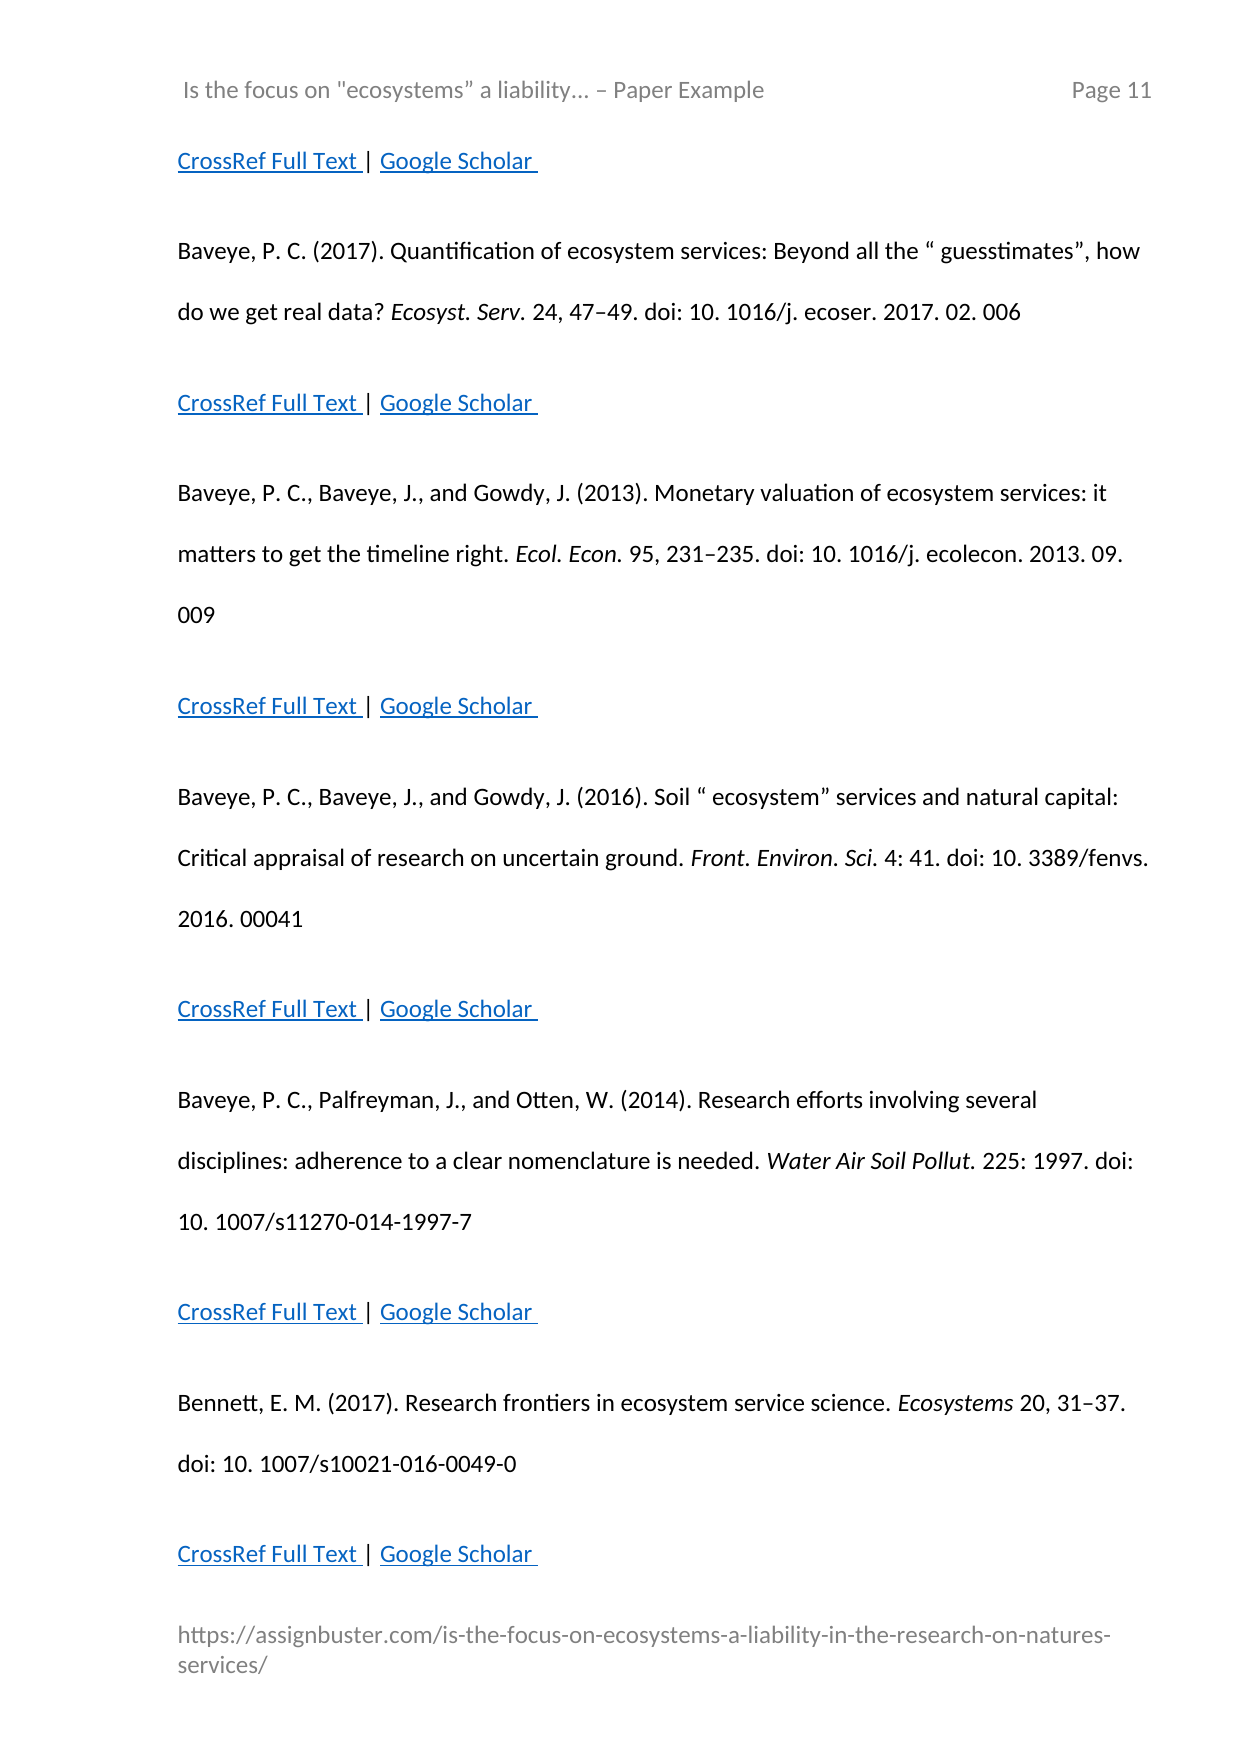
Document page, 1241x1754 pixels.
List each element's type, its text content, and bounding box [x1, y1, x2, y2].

text Bennett, E. M. (2017). Research frontiers in ecosystem service science. Ecosystems 20, 31–37. doi: 10. 1007/s10021-016-0049-0 [177, 1387, 1152, 1478]
text CrossRef Full Text | Google Scholar [177, 1538, 1152, 1569]
text CrossRef Full Text | Google Scholar [177, 1296, 1152, 1327]
text Baveye, P. C., Baveye, J., and Gowdy, J. (2013). Monetary valuation of ecosystem services: it matters to get the timeline right. Ecol. Econ. 95, 231–235. doi: 10. 1016/j. ecolecon. 2013. 09. 009 [177, 478, 1152, 630]
text CrossRef Full Text | Google Scholar [177, 690, 1152, 721]
text Baveye, P. C., Palfreyman, J., and Otten, W. (2014). Research efforts involving several disciplines: adherence to a clear nomenclature is needed. Water Air Soil Pollut. 225: 1997. doi: 10. 1007/s11270-014-1997-7 [177, 1084, 1152, 1236]
text CrossRef Full Text | Google Scholar [177, 993, 1152, 1024]
text Baveye, P. C. (2017). Quantification of ecosystem services: Beyond all the “ guesstimates”, how do we get real data? Ecosyst. Serv. 24, 47–49. doi: 10. 1016/j. ecoser. 2017. 02. 006 [177, 236, 1152, 327]
text CrossRef Full Text | Google Scholar [177, 387, 1152, 418]
text CrossRef Full Text | Google Scholar [177, 145, 1152, 176]
text Baveye, P. C., Baveye, J., and Gowdy, J. (2016). Soil “ ecosystem” services and natural capital: Critical appraisal of research on uncertain ground. Front. Environ. Sci. 4: 41. doi: 10. 3389/fenvs. 2016. 00041 [177, 781, 1152, 933]
